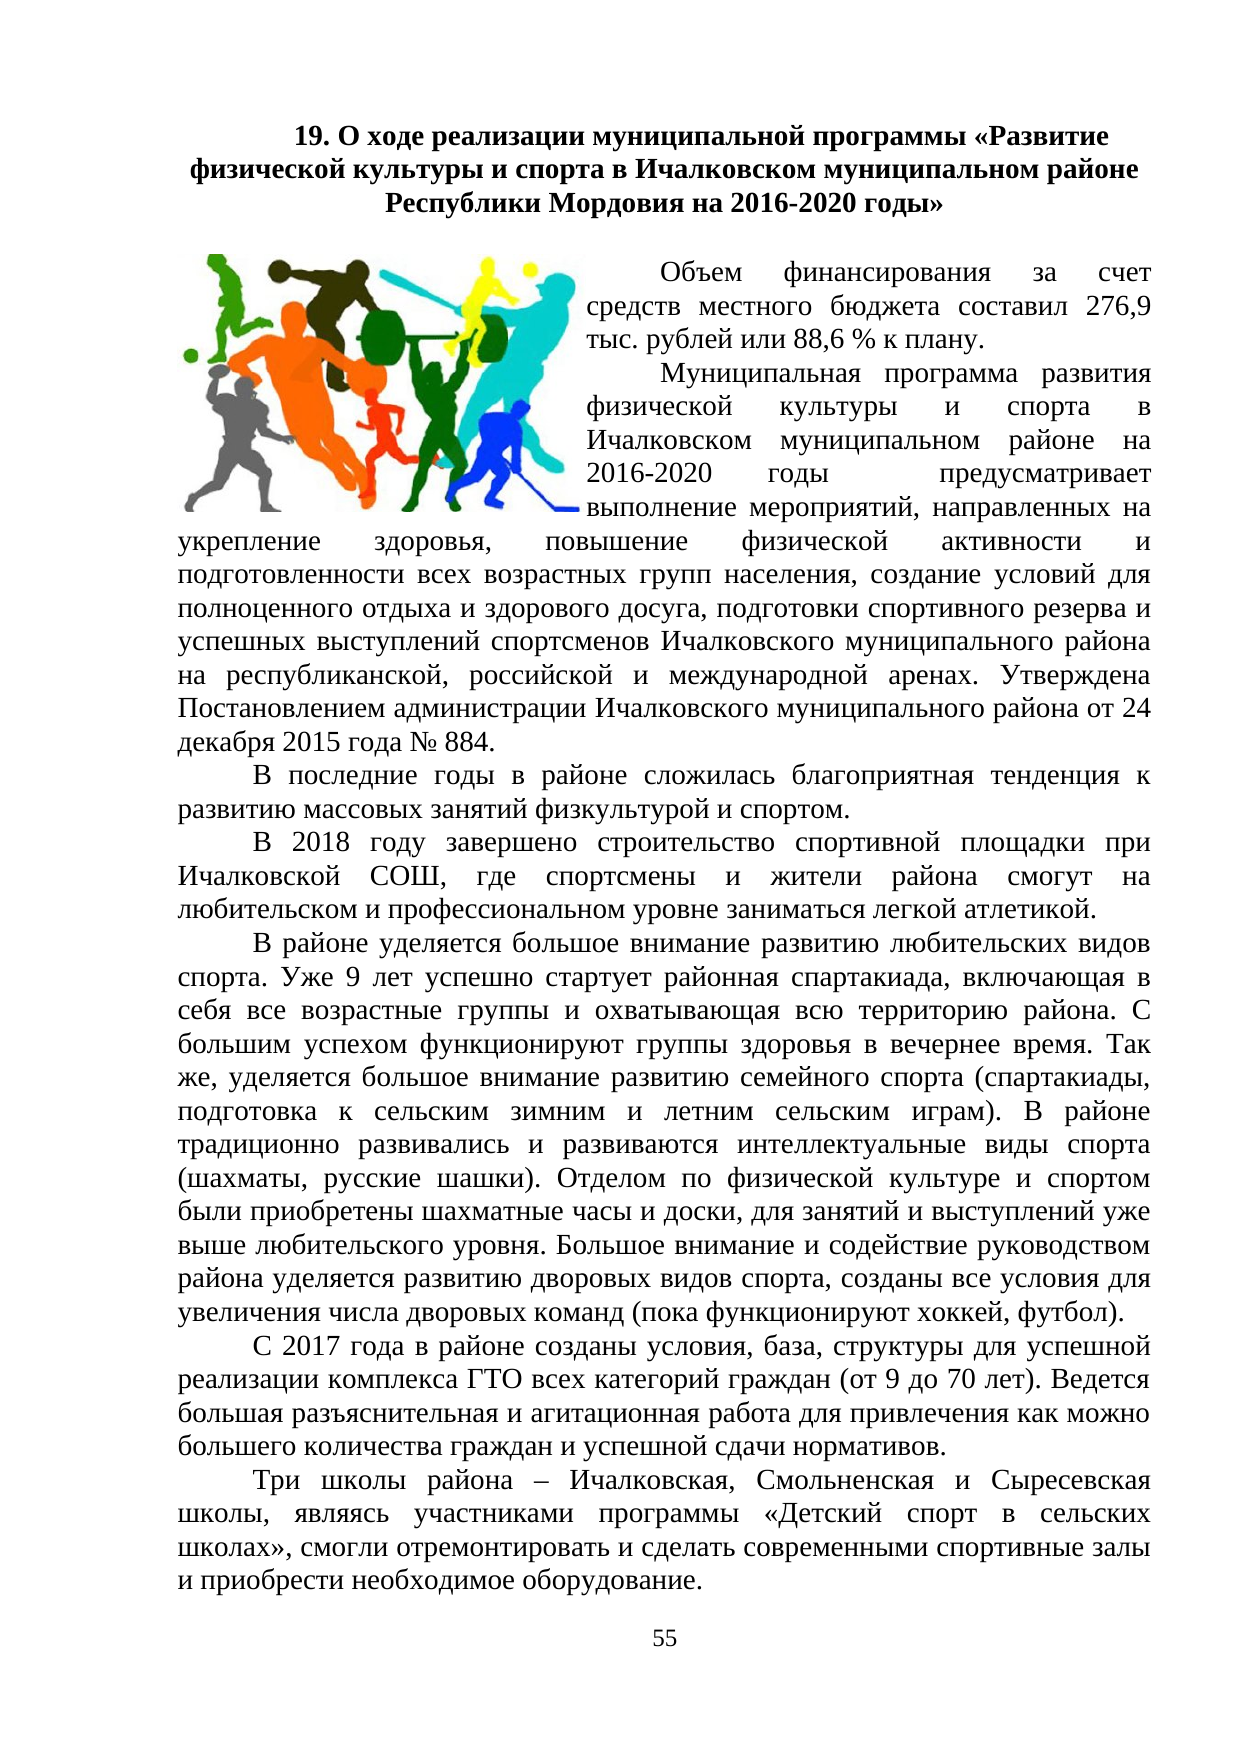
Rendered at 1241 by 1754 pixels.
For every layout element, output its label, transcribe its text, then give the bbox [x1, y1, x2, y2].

text С 2017 года в районе созданы условия, база, структуры для успешной реализации комплекса ГТО всех категорий граждан (от 9 до 70 лет). Ведется большая разъяснительная и агитационная работа для привлечения как можно большего количества граждан и успешной сдачи нормативов. [177, 1328, 1152, 1462]
text Объем финансирования за счет средств местного бюджета составил 276,9 тыс. рублей или 88,6 % к плану. [586, 254, 1152, 355]
text 19. О ходе реализации муниципальной программы «Развитие физической культуры и спорта в Ичалковском муниципальном районе Республики Мордовия на 2016-2020 годы» [177, 118, 1152, 219]
text В 2018 году завершено строительство спортивной площадки при Ичалковской СОШ, где спортсмены и жители района смогут на любительском и профессиональном уровне заниматься легкой атлетикой. [177, 824, 1152, 925]
text В последние годы в районе сложилась благоприятная тенденция к развитию массовых занятий физкультурой и спортом. [177, 757, 1152, 824]
text В районе уделяется большое внимание развитию любительских видов спорта. Уже 9 лет успешно стартует районная спартакиада, включающая в себя все возрастные группы и охватывающая всю территорию района. С большим успехом функционируют группы здоровья в вечернее время. Так же, уделяется большое внимание развитию семейного спорта (спартакиады, подготовка к сельским зимним и летним сельским играм). В районе традиционно развивались и развиваются интеллектуальные виды спорта (шахматы, русские шашки). Отделом по физической культуре и спортом были приобретены шахматные часы и доски, для занятий и выступлений уже выше любительского уровня. Большое внимание и содействие руководством района уделяется развитию дворовых видов спорта, созданы все условия для увеличения числа дворовых команд (пока функционируют хоккей, футбол). [177, 925, 1152, 1328]
text Три школы района – Ичалковская, Смольненская и Сыресевская школы, являясь участниками программы «Детский спорт в сельских школах», смогли отремонтировать и сделать современными спортивные залы и приобрести необходимое оборудование. [177, 1462, 1152, 1596]
text Муниципальная программа развития физической культуры и спорта в Ичалковском муниципальном районе на 2016-2020 годы предусматривает выполнение мероприятий, направленных на укрепление здоровья, повышение физической активности и подготовленности всех возрастных групп населения, создание условий для полноценного отдыха и здорового досуга, подготовки спортивного резерва и успешных выступлений спортсменов Ичалковского муниципального района на республиканской, российской и международной аренах. Утверждена Постановлением администрации Ичалковского муниципального района от 24 декабря 2015 года № 884. [177, 355, 1152, 757]
picture [177, 254, 586, 512]
